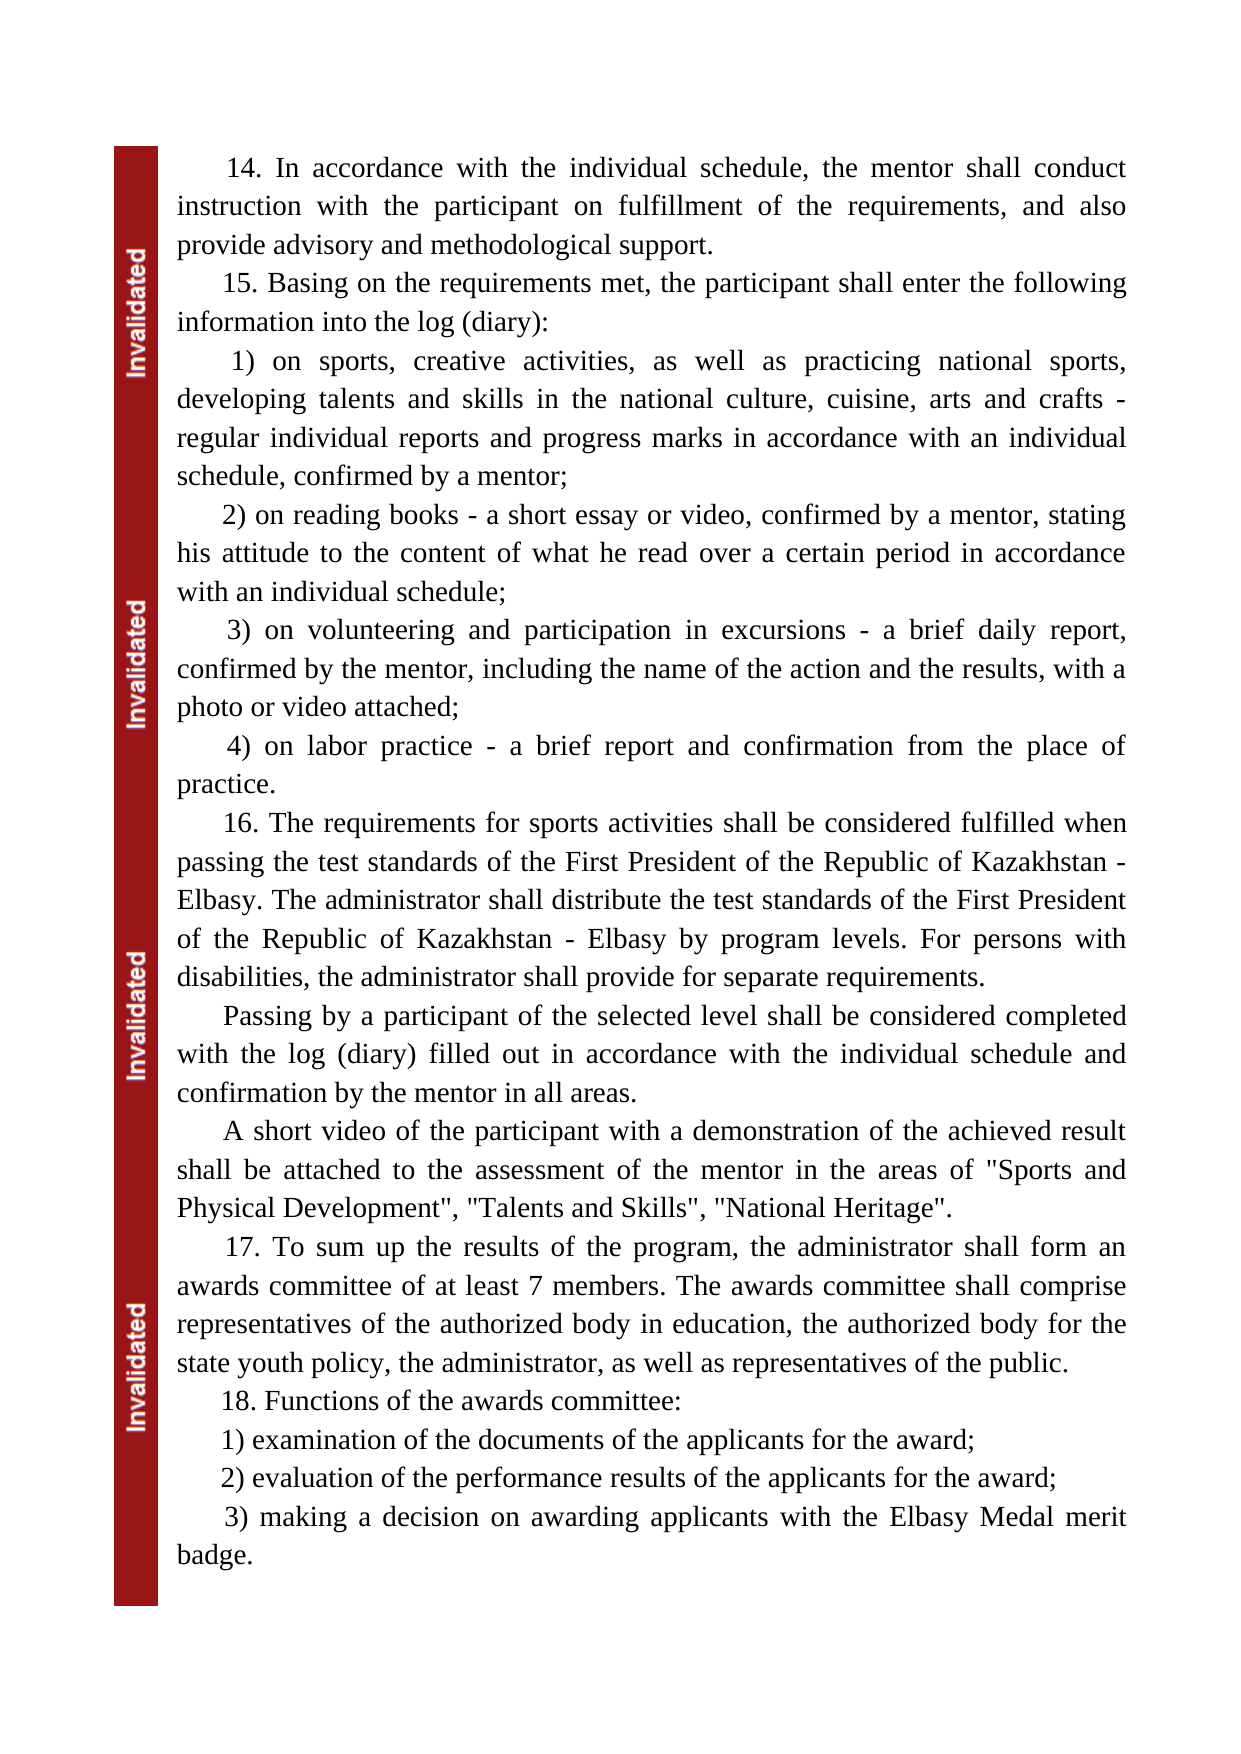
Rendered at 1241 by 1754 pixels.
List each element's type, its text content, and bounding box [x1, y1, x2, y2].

text 2) evaluation of the performance results of the applicants for the award; [112, 1460, 1128, 1494]
picture [114, 607, 158, 612]
picture [114, 261, 158, 266]
text 3) making a decision on awarding applicants with the Elbasy Medal merit badge. [112, 1499, 1128, 1571]
text A short video of the participant with a demonstration of the achieved result shall be attached to the assessment of the mentor in the areas of "Sports and Physical Development", "Talents and Skills", "National Heritage". [112, 1113, 1128, 1224]
text Passing by a participant of the selected level shall be considered completed with the log (diary) filled out in accordance with the individual schedule and confirmation by the mentor in all areas. [112, 998, 1128, 1108]
text 15. Basing on the requirements met, the participant shall enter the following information into the log (diary): [112, 266, 1128, 338]
text 18. Functions of the awards committee: [112, 1383, 1128, 1417]
picture [114, 146, 158, 150]
picture [114, 1494, 158, 1499]
text 3) on volunteering and participation in excursions - a brief daily report, confirmed by the mentor, including the name of the action and the results, with a photo or video attached; [112, 612, 1128, 723]
text 1) on sports, creative activities, as well as practicing national sports, developing talents and skills in the national culture, cuisine, arts and crafts - regular individual reports and progress marks in accordance with an individual schedule, confirmed by a mentor; [112, 343, 1128, 492]
text 1) examination of the documents of the applicants for the award; [112, 1422, 1128, 1455]
picture [114, 723, 158, 728]
picture [114, 993, 158, 998]
text 17. To sum up the results of the program, the administrator shall form an awards committee of at least 7 members. The awards committee shall comprise representatives of the authorized body in education, the authorized body for the state youth policy, the administrator, as well as representatives of the public. [112, 1229, 1128, 1378]
text 4) on labor practice - a brief report and confirmation from the place of practice. [112, 728, 1128, 800]
picture [114, 1455, 158, 1460]
picture [114, 1108, 158, 1113]
picture [114, 800, 158, 805]
picture [114, 1224, 158, 1229]
text 16. The requirements for sports activities shall be considered fulfilled when passing the test standards of the First President of the Republic of Kazakhstan - Elbasy. The administrator shall distribute the test standards of the First President of the Republic of Kazakhstan - Elbasy by program levels. For persons with disabilities, the administrator shall provide for separate requirements. [112, 805, 1128, 993]
picture [114, 338, 158, 343]
text 2) on reading books - a short essay or video, confirmed by a mentor, stating his attitude to the content of what he read over a certain period in accordance with an individual schedule; [112, 497, 1128, 607]
picture [114, 1417, 158, 1422]
picture [114, 1378, 158, 1383]
picture [114, 492, 158, 497]
picture [114, 1571, 158, 1606]
text 14. In accordance with the individual schedule, the mentor shall conduct instruction with the participant on fulfillment of the requirements, and also provide advisory and methodological support. [112, 150, 1128, 261]
